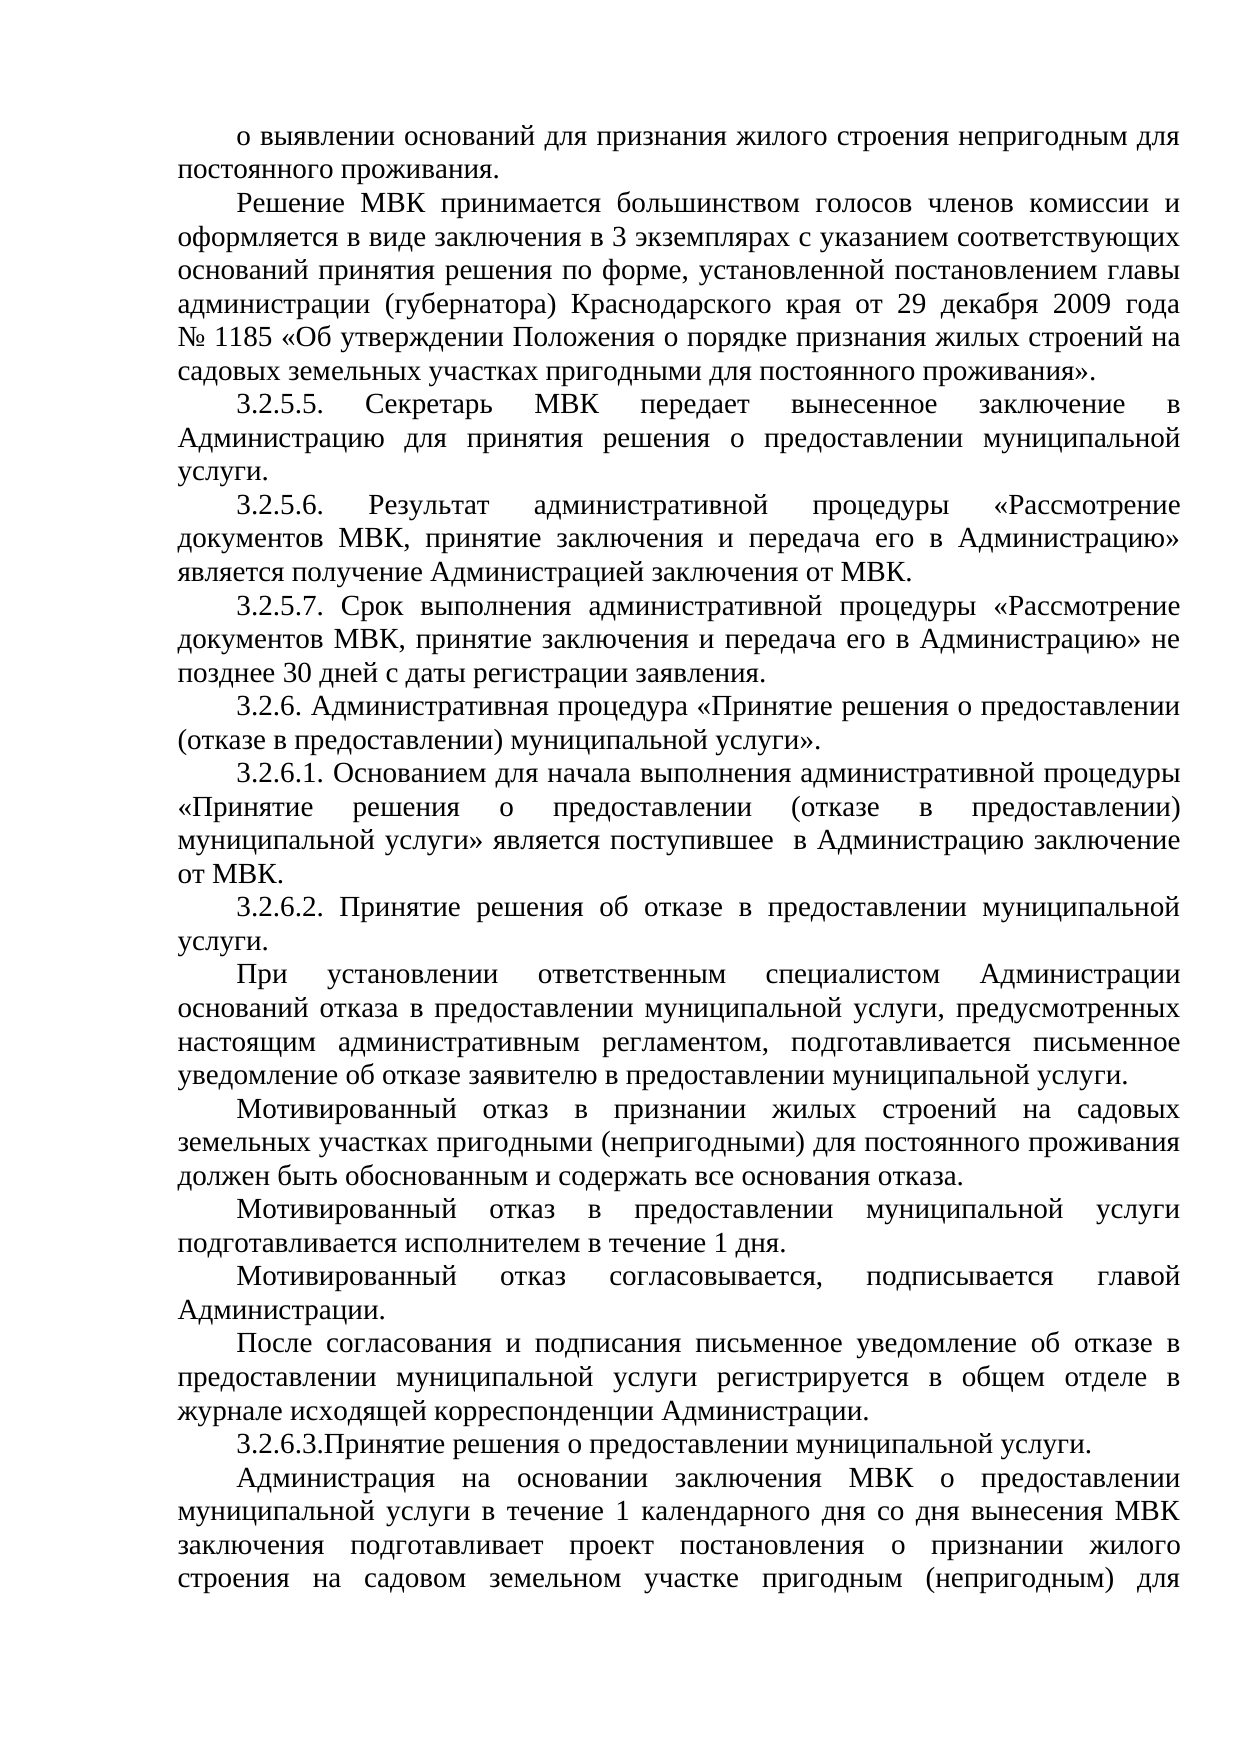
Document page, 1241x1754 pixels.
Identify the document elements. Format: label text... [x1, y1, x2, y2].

text При установлении ответственным специалистом Администрации оснований отказа в предоставлении муниципальной услуги, предусмотренных настоящим административным регламентом, подготавливается письменное уведомление об отказе заявителю в предоставлении муниципальной услуги. [177, 957, 1181, 1091]
text 3.2.5.7. Срок выполнения административной процедуры «Рассмотрение документов МВК, принятие заключения и передача его в Администрацию» не позднее 30 дней с даты регистрации заявления. [177, 588, 1181, 688]
text о выявлении оснований для признания жилого строения непригодным для постоянного проживания. [177, 118, 1181, 185]
text 3.2.6.3.Принятие решения о предоставлении муниципальной услуги. [177, 1426, 1181, 1460]
text Мотивированный отказ согласовывается, подписывается главой Администрации. [177, 1258, 1181, 1326]
text Мотивированный отказ в признании жилых строений на садовых земельных участках пригодными (непригодными) для постоянного проживания должен быть обоснованным и содержать все основания отказа. [177, 1091, 1181, 1191]
text 3.2.5.6. Результат административной процедуры «Рассмотрение документов МВК, принятие заключения и передача его в Администрацию» является получение Администрацией заключения от МВК. [177, 487, 1181, 588]
text 3.2.6.2. Принятие решения об отказе в предоставлении муниципальной услуги. [177, 889, 1181, 957]
text После согласования и подписания письменное уведомление об отказе в предоставлении муниципальной услуги регистрируется в общем отделе в журнале исходящей корреспонденции Администрации. [177, 1326, 1181, 1426]
text 3.2.6. Административная процедура «Принятие решения о предоставлении (отказе в предоставлении) муниципальной услуги». [177, 688, 1181, 755]
text 3.2.6.1. Основанием для начала выполнения административной процедуры «Принятие решения о предоставлении (отказе в предоставлении) муниципальной услуги» является поступившее в Администрацию заключение от МВК. [177, 755, 1181, 889]
text Решение МВК принимается большинством голосов членов комиссии и оформляется в виде заключения в 3 экземплярах с указанием соответствующих оснований принятия решения по форме, установленной постановлением главы администрации (губернатора) Краснодарского края от 29 декабря 2009 года № 1185 «Об утверждении Положения о порядке признания жилых строений на садовых земельных участках пригодными для постоянного проживания». [177, 185, 1181, 386]
text 3.2.5.5. Секретарь МВК передает вынесенное заключение в Администрацию для принятия решения о предоставлении муниципальной услуги. [177, 386, 1181, 487]
text Мотивированный отказ в предоставлении муниципальной услуги подготавливается исполнителем в течение 1 дня. [177, 1191, 1181, 1258]
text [177, 1460, 1181, 1594]
